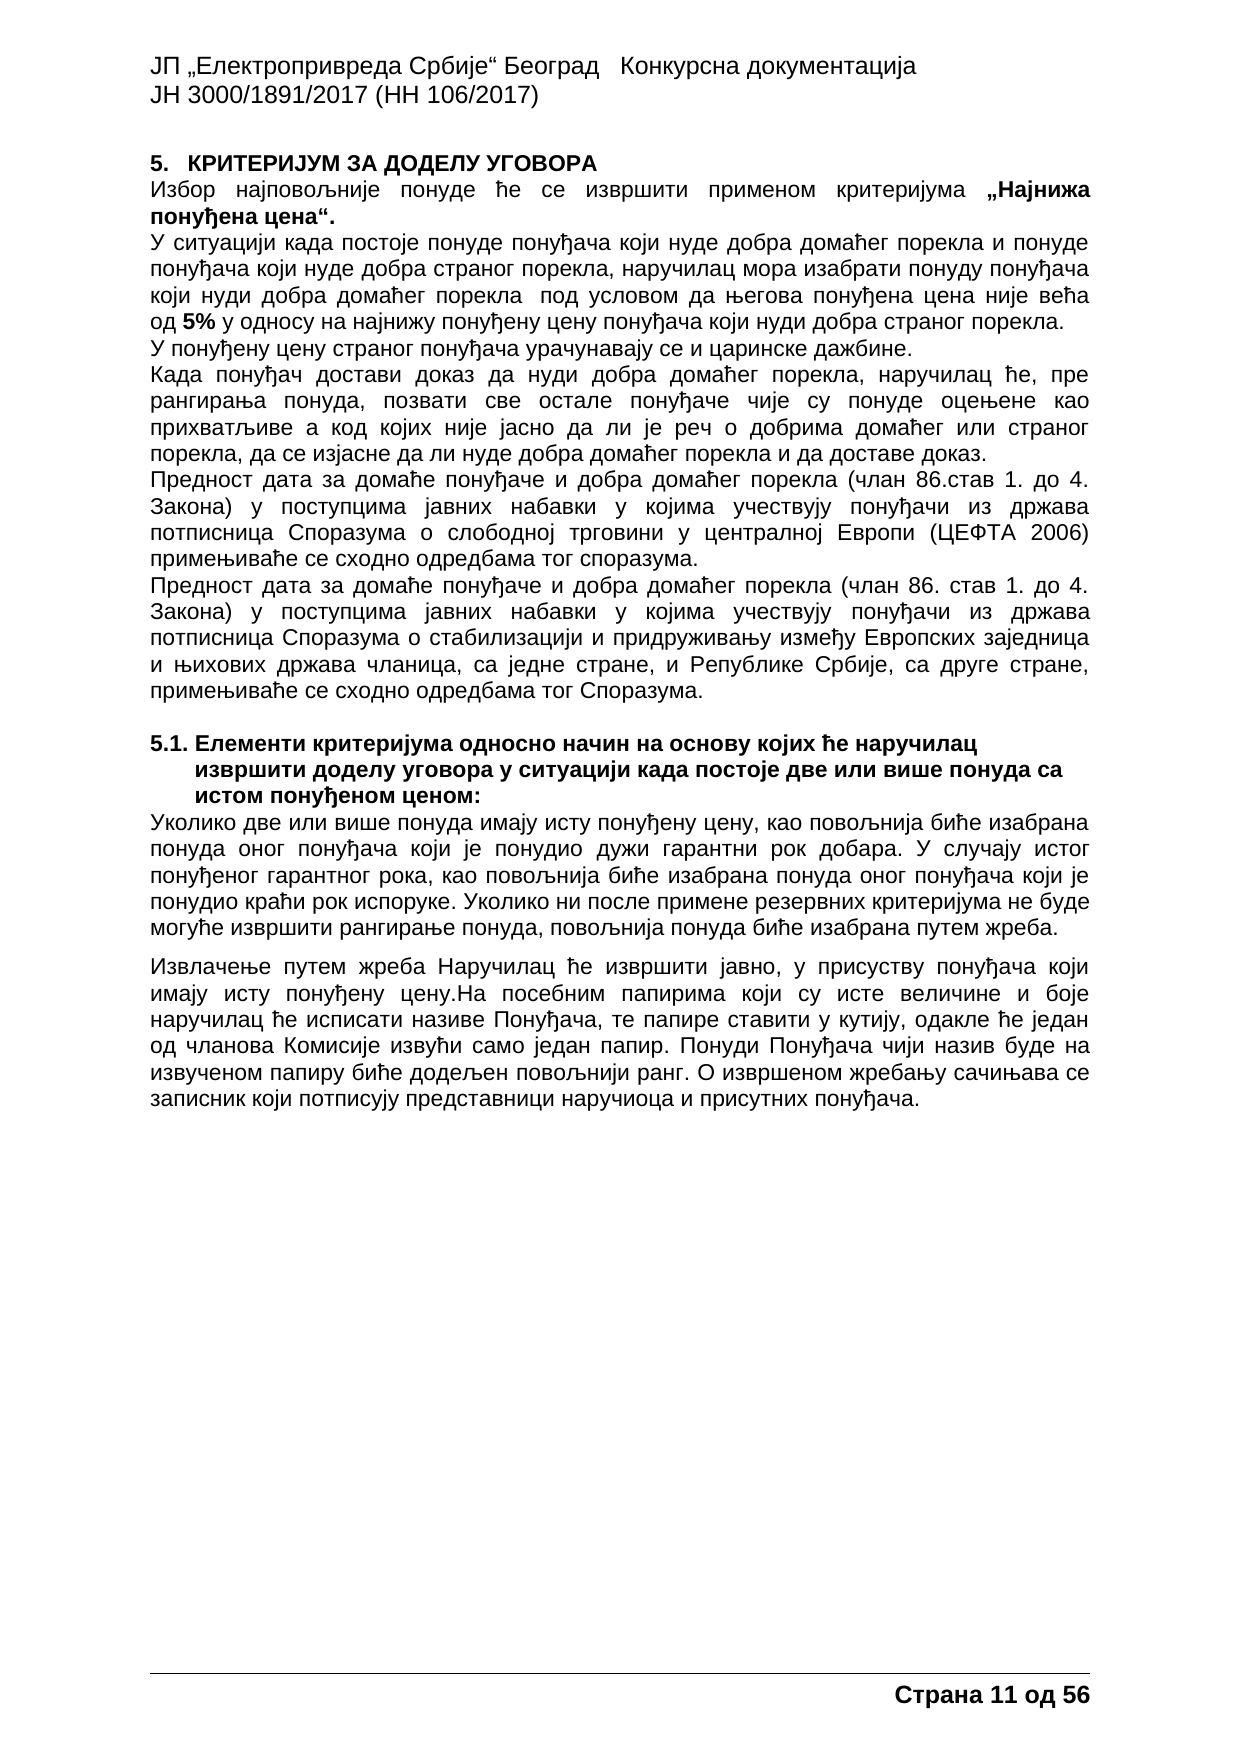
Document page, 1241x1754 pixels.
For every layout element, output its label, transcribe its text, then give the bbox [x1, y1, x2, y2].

text У понуђену цену страног понуђача урачунавају се и царинске дажбине. [150, 334, 1090, 361]
text Предност дата за домаће понуђаче и добра домаћег порекла (члан 86.став 1. до 4. Закона) у поступцима јавних набавки у којима учествују понуђачи из држава потписница Споразума о слободној трговини у централној Европи (ЦЕФТА 2006) примењиваће се сходно одредбама тог споразума. [150, 466, 1090, 572]
text Предност дата за домаће понуђаче и добра домаћег порекла (члан 86. став 1. до 4. Закона) у поступцима јавних набавки у којима учествују понуђачи из држава потписница Споразума о стабилизацији и придруживању између Европских заједница и њихових држава чланица, са једне стране, и Републике Србије, са друге стране, примењиваће се сходно одредбама тог Споразума. [150, 572, 1090, 703]
subtitle 5.1. Елементи критеријума односно начин на основу којих ће наручилац извршити доделу уговора у ситуацији када постоје две или више понуда са истом понуђеном ценом: [150, 730, 1090, 809]
text Уколико две или више понуда имају исту понуђену цену, као повољнија биће изабрана понуда оног понуђача који је понудио дужи гарантни рок добара. У случају истог понуђеног гарантног рока, као повољнија биће изабрана понуда оног понуђача који је понудио краћи рок испоруке. Уколико ни после примене резервних критеријума не буде могуће извршити рангирање понуда, повољнија понуда биће изабрана путем жреба. [150, 809, 1090, 941]
text Када понуђач достави доказ да нуди добра домаћег порекла, наручилац ће, пре рангирања понуда, позвати све остале понуђаче чије су понуде оцењене као прихватљиве а код којих није јасно да ли је реч о добрима домаћег или страног порекла, да се изјасне да ли нуде добра домаћег порекла и да доставе доказ. [150, 361, 1090, 466]
text Избор најповољније понуде ће се извршити применом критеријума „Најнижа понуђена цена“. [150, 176, 1090, 229]
list КРИТЕРИЈУМ ЗА ДОДЕЛУ УГОВОРА [150, 150, 1090, 176]
text Извлачење путем жреба Наручилац ће извршити јавно, у присуству понуђача који имају исту понуђену цену.На посебним папирима који су исте величине и боје наручилац ће исписати називе Понуђача, те папире ставити у кутију, одакле ће један од чланова Комисије извући само један папир. Понуди Понуђача чији назив буде на извученом папиру биће додељен повољнији ранг. О извршеном жребању сачињава се записник који потписују представници наручиоца и присутних понуђача. [150, 953, 1090, 1111]
text У ситуацији када постоје понуде понуђача који нуде добра домаћег порекла и понуде понуђача који нуде добра страног порекла, наручилац мора изабрати понуду понуђача који нуди добра домаћег порекла под условом да његова понуђена цена није већа од 5% у односу на нaјнижу понуђену цену понуђача који нуди добра страног порекла. [150, 229, 1090, 334]
